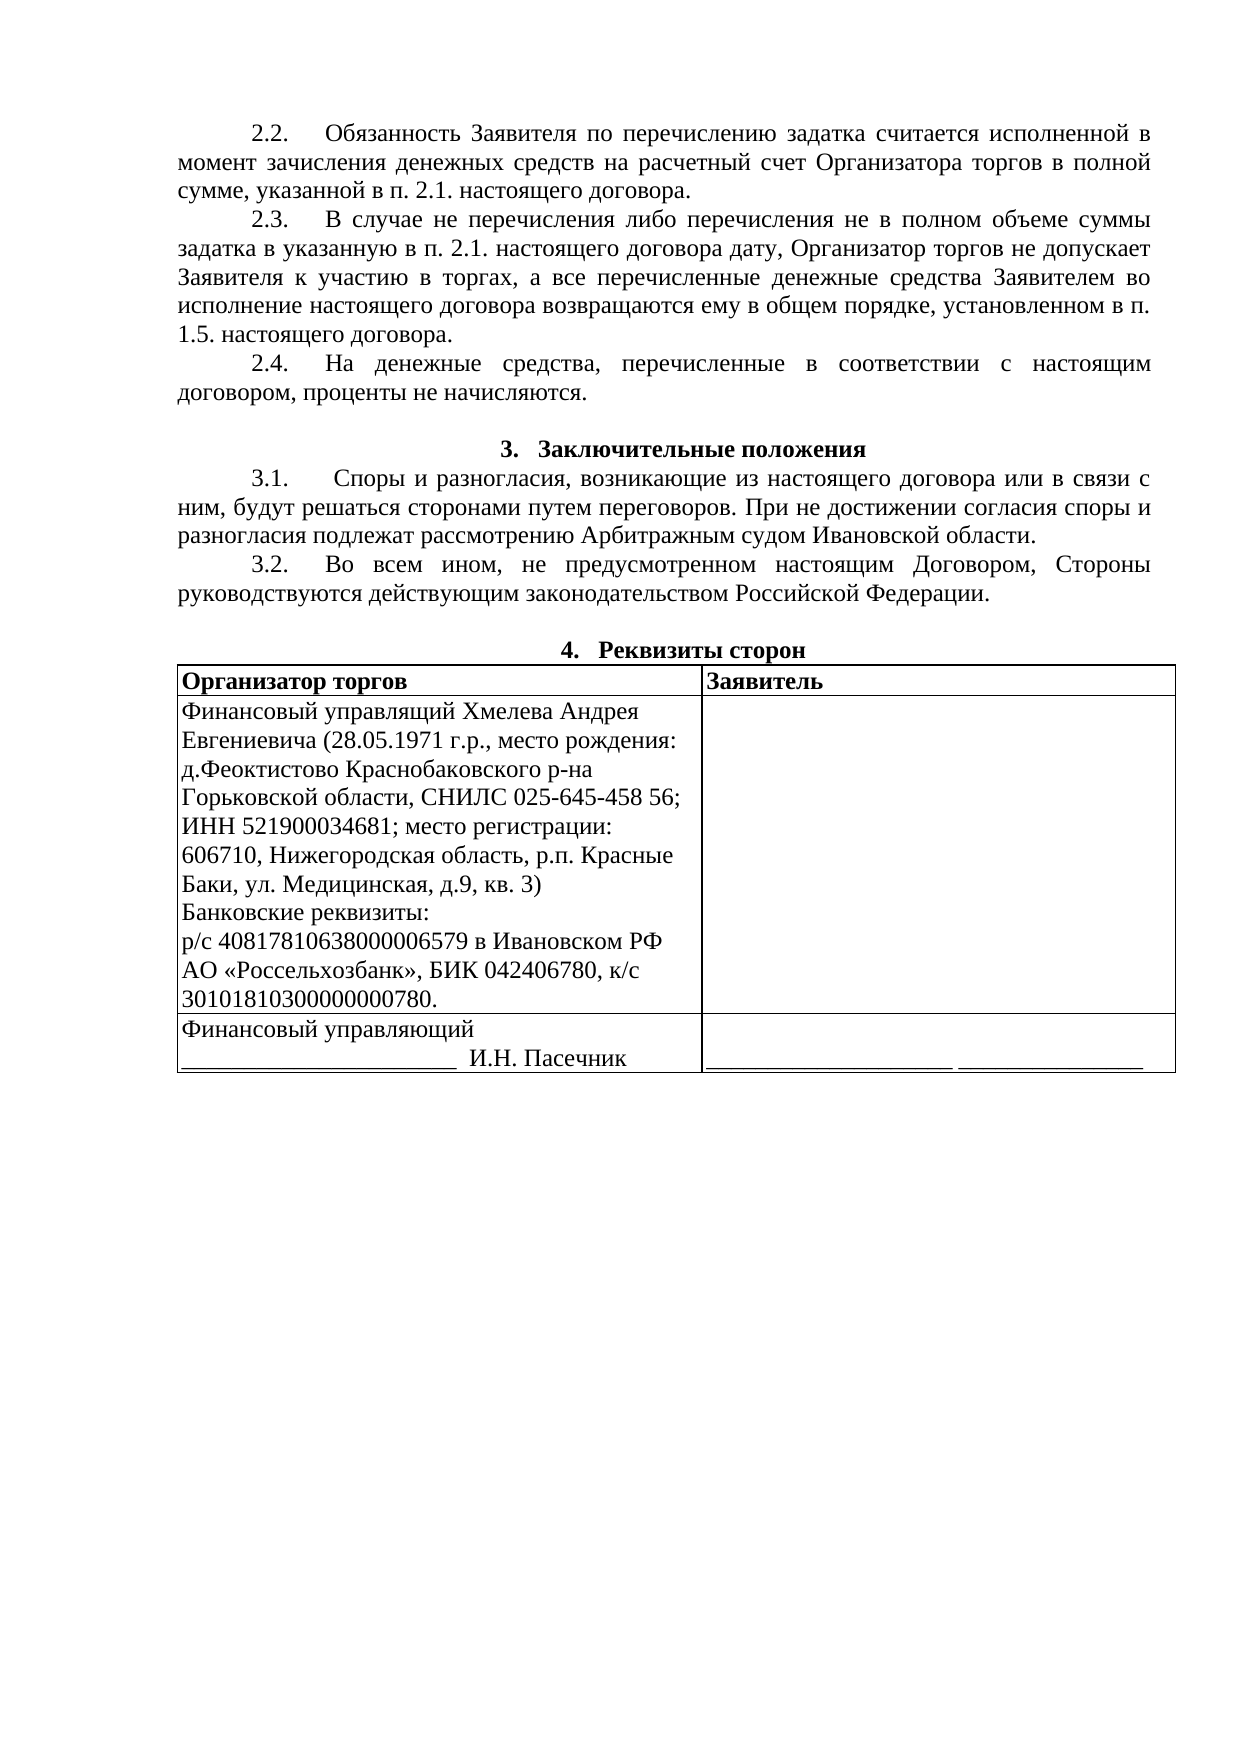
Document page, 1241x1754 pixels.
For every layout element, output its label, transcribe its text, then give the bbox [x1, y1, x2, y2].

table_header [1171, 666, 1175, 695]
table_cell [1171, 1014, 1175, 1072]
list Заключительные положения [215, 434, 1152, 463]
table_cell [703, 696, 1175, 1012]
list Реквизиты сторон [215, 636, 1152, 664]
list Во всем ином, не предусмотренном настоящим Договором, Стороны руководствуются действующим законодательством Российской Федерации. [177, 549, 1152, 607]
list На денежные средства, перечисленные в соответствии с настоящим договором, проценты не начисляются. [177, 348, 1152, 406]
list Споры и разногласия, возникающие из настоящего договора или в связи с ним, будут решаться сторонами путем переговоров. При не достижении согласия споры и разногласия подлежат рассмотрению Арбитражным судом Ивановской области. [177, 463, 1152, 549]
list Обязанность Заявителя по перечислению задатка считается исполненной в момент зачисления денежных средств на расчетный счет Организатора торгов в полной сумме, указанной в п. 2.1. настоящего договора. [177, 118, 1152, 204]
list В случае не перечисления либо перечисления не в полном объеме суммы задатка в указанную в п. 2.1. настоящего договора дату, Организатор торгов не допускает Заявителя к участию в торгах, а все перечисленные денежные средства Заявителем во исполнение настоящего договора возвращаются ему в общем порядке, установленном в п. 1.5. настоящего договора. [177, 204, 1152, 348]
